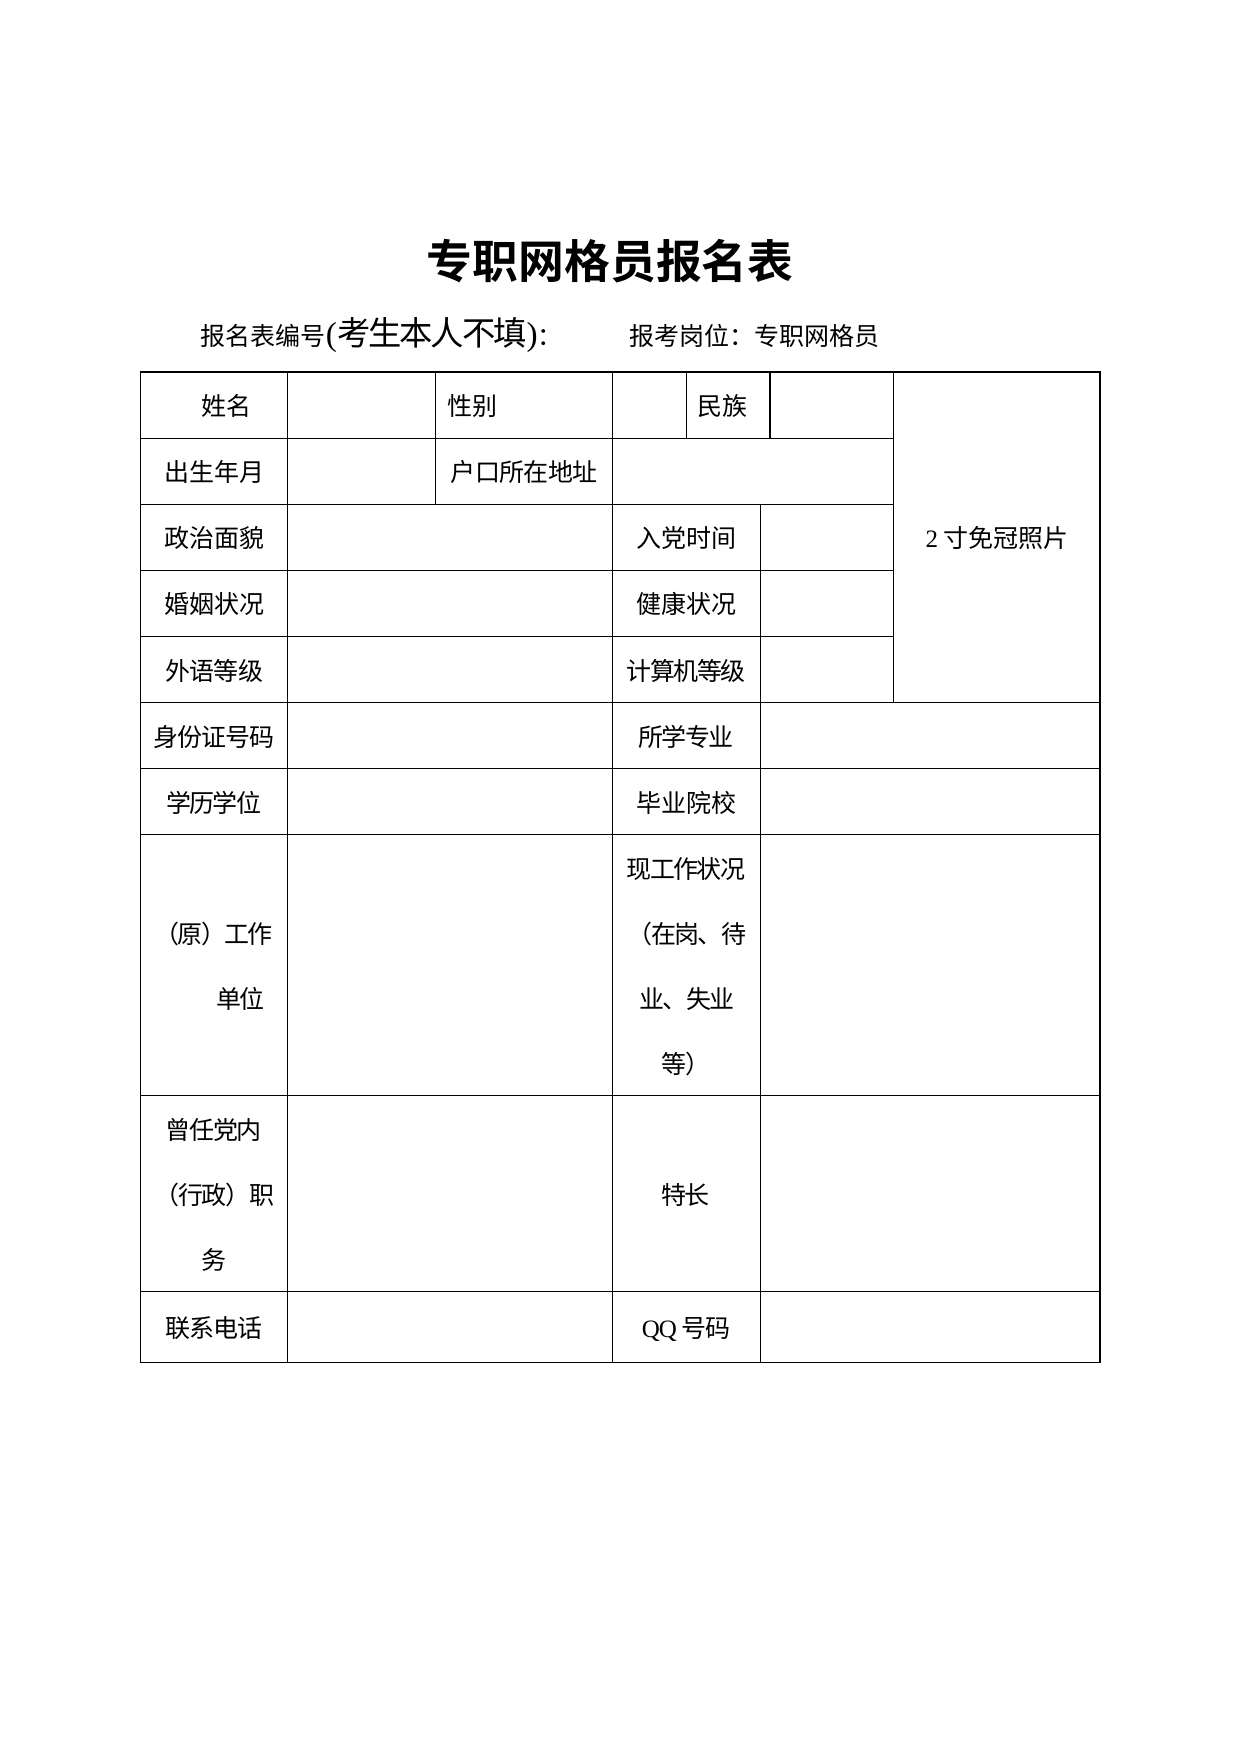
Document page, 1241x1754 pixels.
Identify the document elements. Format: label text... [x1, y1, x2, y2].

table_cell 学历学位 [141, 769, 287, 834]
table_cell [761, 505, 893, 569]
table_cell [288, 505, 612, 569]
table_cell [288, 439, 435, 503]
table_cell [761, 571, 893, 636]
table_cell 户口所在地址 [436, 439, 612, 503]
table_cell 现工作状况 （在岗、待业、失业等） [613, 835, 760, 1095]
table_cell [761, 703, 1099, 768]
table_header 民族 [687, 373, 769, 437]
table_cell [761, 769, 1099, 834]
table_cell [288, 1292, 612, 1362]
table_cell [288, 703, 612, 768]
table_cell 身份证号码 [141, 703, 287, 768]
table_cell 入党时间 [613, 505, 760, 569]
table_cell 计算机等级 [613, 637, 760, 702]
table_cell [288, 769, 612, 834]
table_header 姓名 [141, 373, 287, 437]
table_cell [288, 571, 612, 636]
table_cell 所学专业 [613, 703, 760, 768]
table_cell 曾任党内 （行政）职务 [141, 1096, 287, 1291]
table_cell [761, 835, 1099, 1095]
table_cell [761, 637, 893, 702]
table_header [771, 373, 893, 437]
table_cell 出生年月 [141, 439, 287, 503]
table_cell [761, 1096, 1099, 1291]
table_cell 婚姻状况 [141, 571, 287, 636]
table_cell [288, 835, 612, 1095]
table_cell [288, 1096, 612, 1291]
table_cell [613, 439, 893, 503]
table_cell 联系电话 [141, 1292, 287, 1362]
table_cell 毕业院校 [613, 769, 760, 834]
table_cell 政治面貌 [141, 505, 287, 569]
table_header [288, 373, 435, 437]
text 报名表编号(考生本人不填)： 报考岗位：专职网格员 [151, 307, 1089, 355]
table_header 2寸免冠照片 [894, 373, 1099, 702]
text 专职网格员报名表 [151, 228, 1089, 291]
table_header 性别 [436, 373, 612, 437]
table_cell [288, 637, 612, 702]
table_cell QQ号码 [613, 1292, 760, 1362]
table_cell 特长 [613, 1096, 760, 1291]
table_cell （原）工作 单位 [141, 835, 287, 1095]
table_header [613, 373, 686, 437]
table_cell 健康状况 [613, 571, 760, 636]
table_cell 外语等级 [141, 637, 287, 702]
table_cell [761, 1292, 1099, 1362]
